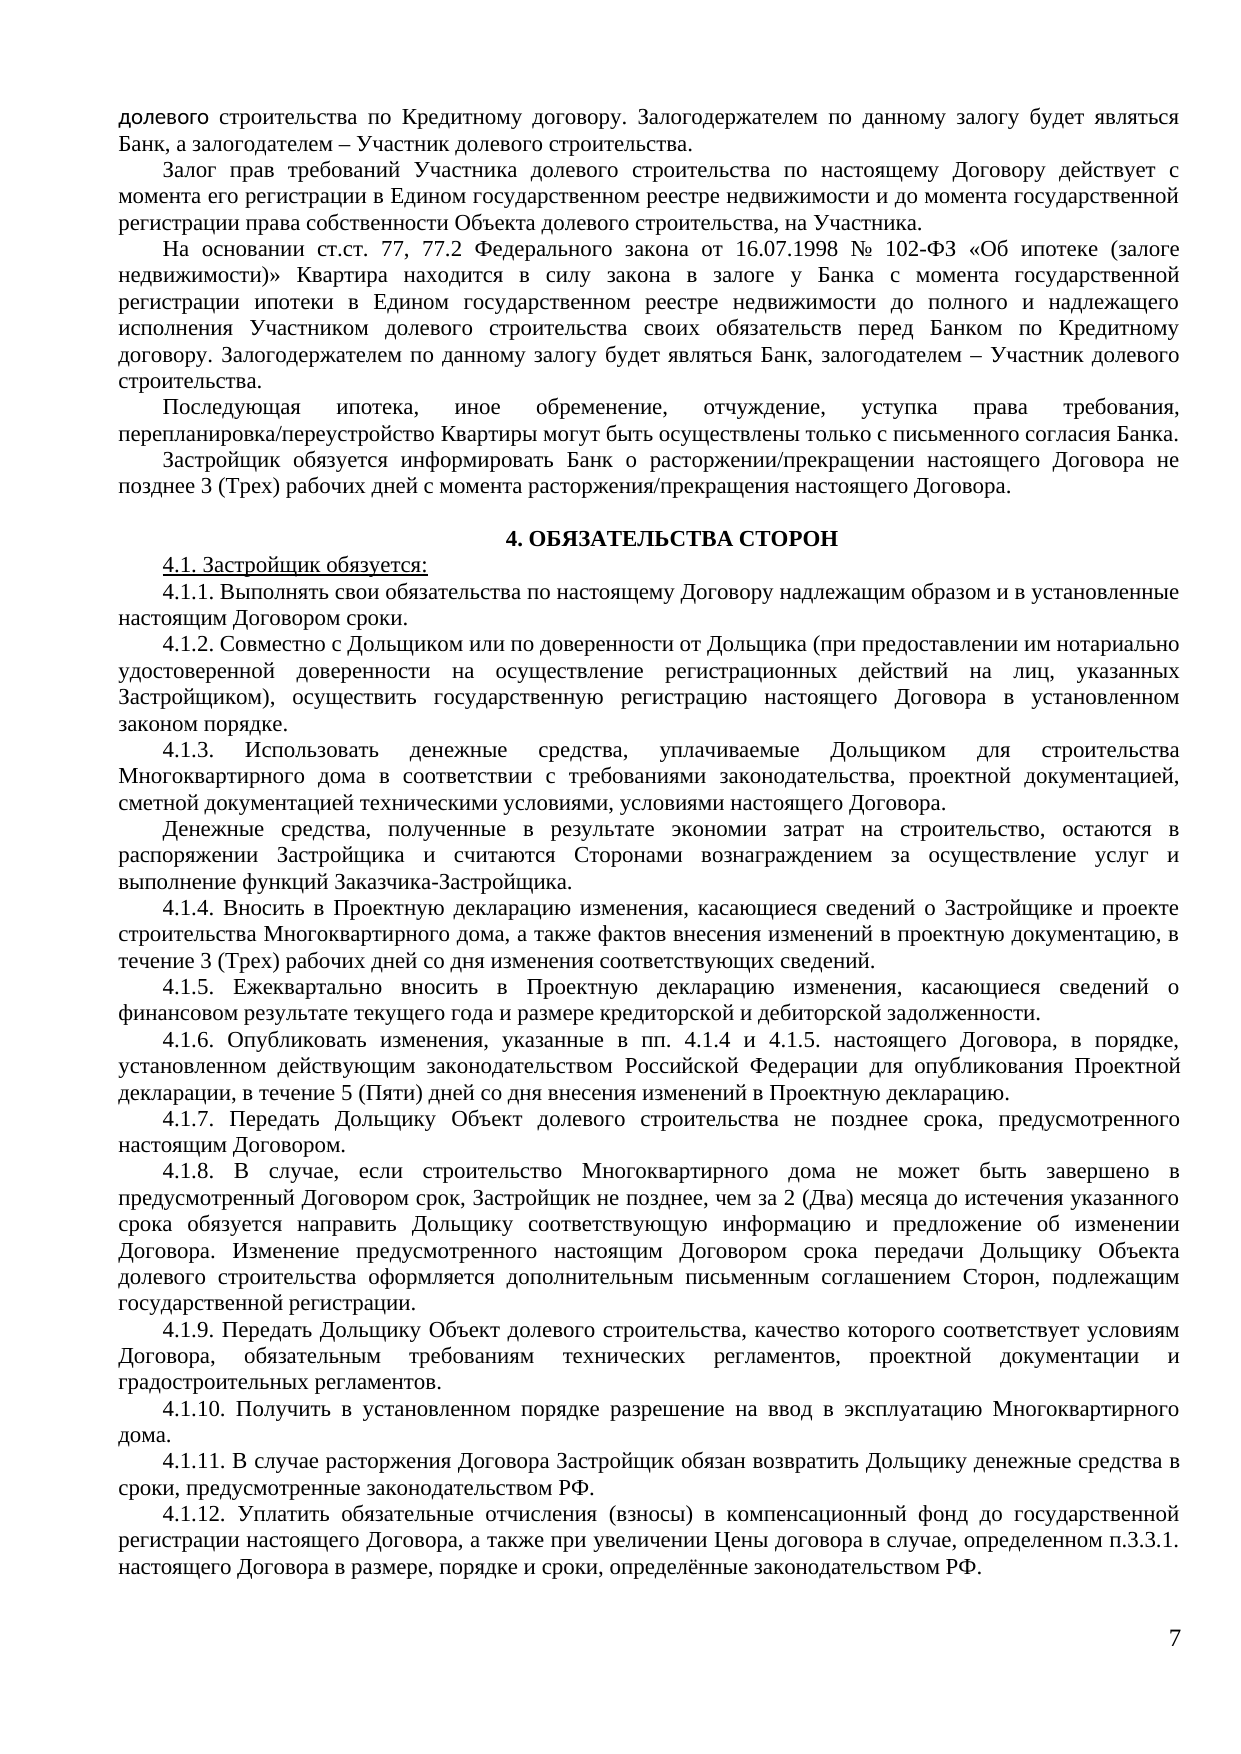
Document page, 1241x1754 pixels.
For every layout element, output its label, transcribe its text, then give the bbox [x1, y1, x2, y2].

text 4.1.4. Вносить в Проектную декларацию изменения, касающиеся сведений о Застройщике и проекте строительства Многоквартирного дома, а также фактов внесения изменений в проектную документацию, в течение 3 (Трех) рабочих дней со дня изменения соответствующих сведений. [118, 894, 1181, 973]
text Денежные средства, полученные в результате экономии затрат на строительство, остаются в распоряжении Застройщика и считаются Сторонами вознаграждением за осуществление услуг и выполнение функций Заказчика-Застройщика. [118, 815, 1181, 894]
text 4.1.2. Совместно с Дольщиком или по доверенности от Дольщика (при предоставлении им нотариально удостоверенной доверенности на осуществление регистрационных действий на лиц, указанных Застройщиком), осуществить государственную регистрацию настоящего Договора в установленном законом порядке. [118, 631, 1181, 736]
text 4.1.7. Передать Дольщику Объект долевого строительства не позднее срока, предусмотренного настоящим Договором. [118, 1105, 1181, 1158]
text 4.1.8. В случае, если строительство Многоквартирного дома не может быть завершено в предусмотренный Договором срок, Застройщик не позднее, чем за 2 (Два) месяца до истечения указанного срока обязуется направить Дольщику соответствующую информацию и предложение об изменении Договора. Изменение предусмотренного настоящим Договором срока передачи Дольщику Объекта долевого строительства оформляется дополнительным письменным соглашением Сторон, подлежащим государственной регистрации. [118, 1158, 1181, 1316]
text Застройщик обязуется информировать Банк о расторжении/прекращении настоящего Договора не позднее 3 (Трех) рабочих дней с момента расторжения/прекращения настоящего Договора. [118, 446, 1181, 499]
text 4.1.6. Опубликовать изменения, указанные в пп. 4.1.4 и 4.1.5. настоящего Договора, в порядке, установленном действующим законодательством Российской Федерации для опубликования Проектной декларации, в течение 5 (Пяти) дней со дня внесения изменений в Проектную декларацию. [118, 1026, 1181, 1105]
text 4.1.9. Передать Дольщику Объект долевого строительства, качество которого соответствует условиям Договора, обязательным требованиям технических регламентов, проектной документации и градостроительных регламентов. [118, 1316, 1181, 1395]
text 4.1.1. Выполнять свои обязательства по настоящему Договору надлежащим образом и в установленные настоящим Договором сроки. [118, 578, 1181, 631]
text 4.1. Застройщик обязуется: [118, 551, 1181, 578]
text 4. ОБЯЗАТЕЛЬСТВА СТОРОН [118, 525, 1181, 551]
text Залог прав требований Участника долевого строительства по настоящему Договору действует с момента его регистрации в Едином государственном реестре недвижимости и до момента государственной регистрации права собственности Объекта долевого строительства, на Участника. [118, 156, 1181, 235]
text 4.1.3. Использовать денежные средства, уплачиваемые Дольщиком для строительства Многоквартирного дома в соответствии с требованиями законодательства, проектной документацией, сметной документацией техническими условиями, условиями настоящего Договора. [118, 736, 1181, 815]
text Последующая ипотека, иное обременение, отчуждение, уступка права требования, перепланировка/переустройство Квартиры могут быть осуществлены только с письменного согласия Банка. [118, 393, 1181, 446]
text 4.1.12. Уплатить обязательные отчисления (взносы) в компенсационный фонд до государственной регистрации настоящего Договора, а также при увеличении Цены договора в случае, определенном п.3.3.1. настоящего Договора в размере, порядке и сроки, определённые законодательством РФ. [118, 1500, 1181, 1579]
text 4.1.10. Получить в установленном порядке разрешение на ввод в эксплуатацию Многоквартирного дома. [118, 1395, 1181, 1447]
text 4.1.5. Ежеквартально вносить в Проектную декларацию изменения, касающиеся сведений о финансовом результате текущего года и размере кредиторской и дебиторской задолженности. [118, 973, 1181, 1026]
text На основании ст.ст. 77, 77.2 Федерального закона от 16.07.1998 № 102-ФЗ «Об ипотеке (залоге недвижимости)» Квартира находится в силу закона в залоге у Банка с момента государственной регистрации ипотеки в Едином государственном реестре недвижимости до полного и надлежащего исполнения Участником долевого строительства своих обязательств перед Банком по Кредитному договору. Залогодержателем по данному залогу будет являться Банк, залогодателем – Участник долевого строительства. [118, 235, 1181, 393]
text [118, 102, 1181, 156]
text 4.1.11. В случае расторжения Договора Застройщик обязан возвратить Дольщику денежные средства в сроки, предусмотренные законодательством РФ. [118, 1447, 1181, 1500]
